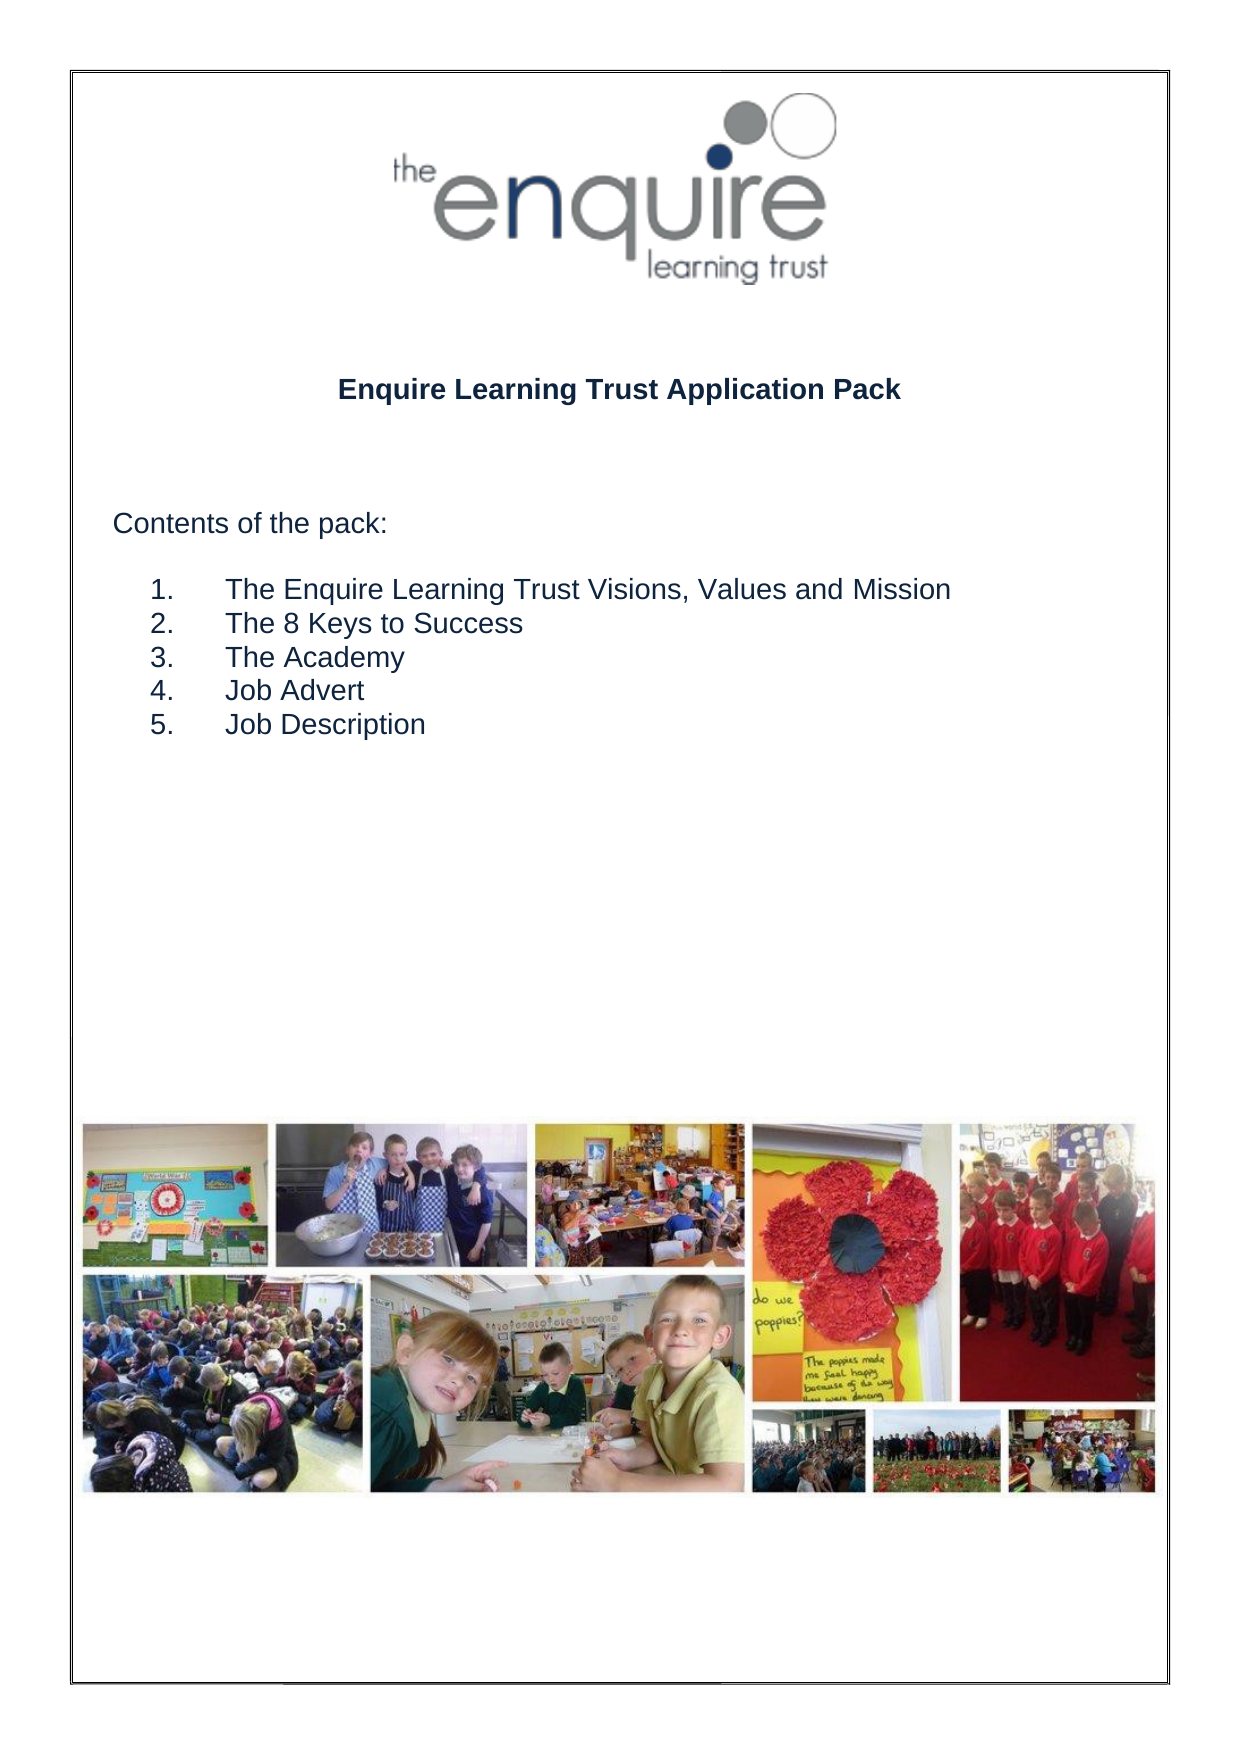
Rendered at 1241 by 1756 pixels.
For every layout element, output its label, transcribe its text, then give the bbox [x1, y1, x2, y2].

subtitle Enquire Learning Trust Application Pack [338, 372, 1178, 405]
picture [75, 1116, 1163, 1498]
list The 8 Keys to Success [150, 607, 1178, 640]
subtitle Contents of the pack: [112, 506, 1178, 539]
picture [393, 93, 837, 285]
list Job Description [150, 707, 1178, 741]
list Job Advert [150, 674, 1178, 707]
list The Academy [150, 640, 1178, 674]
list The Enquire Learning Trust Visions, Values and Mission [150, 573, 1178, 607]
